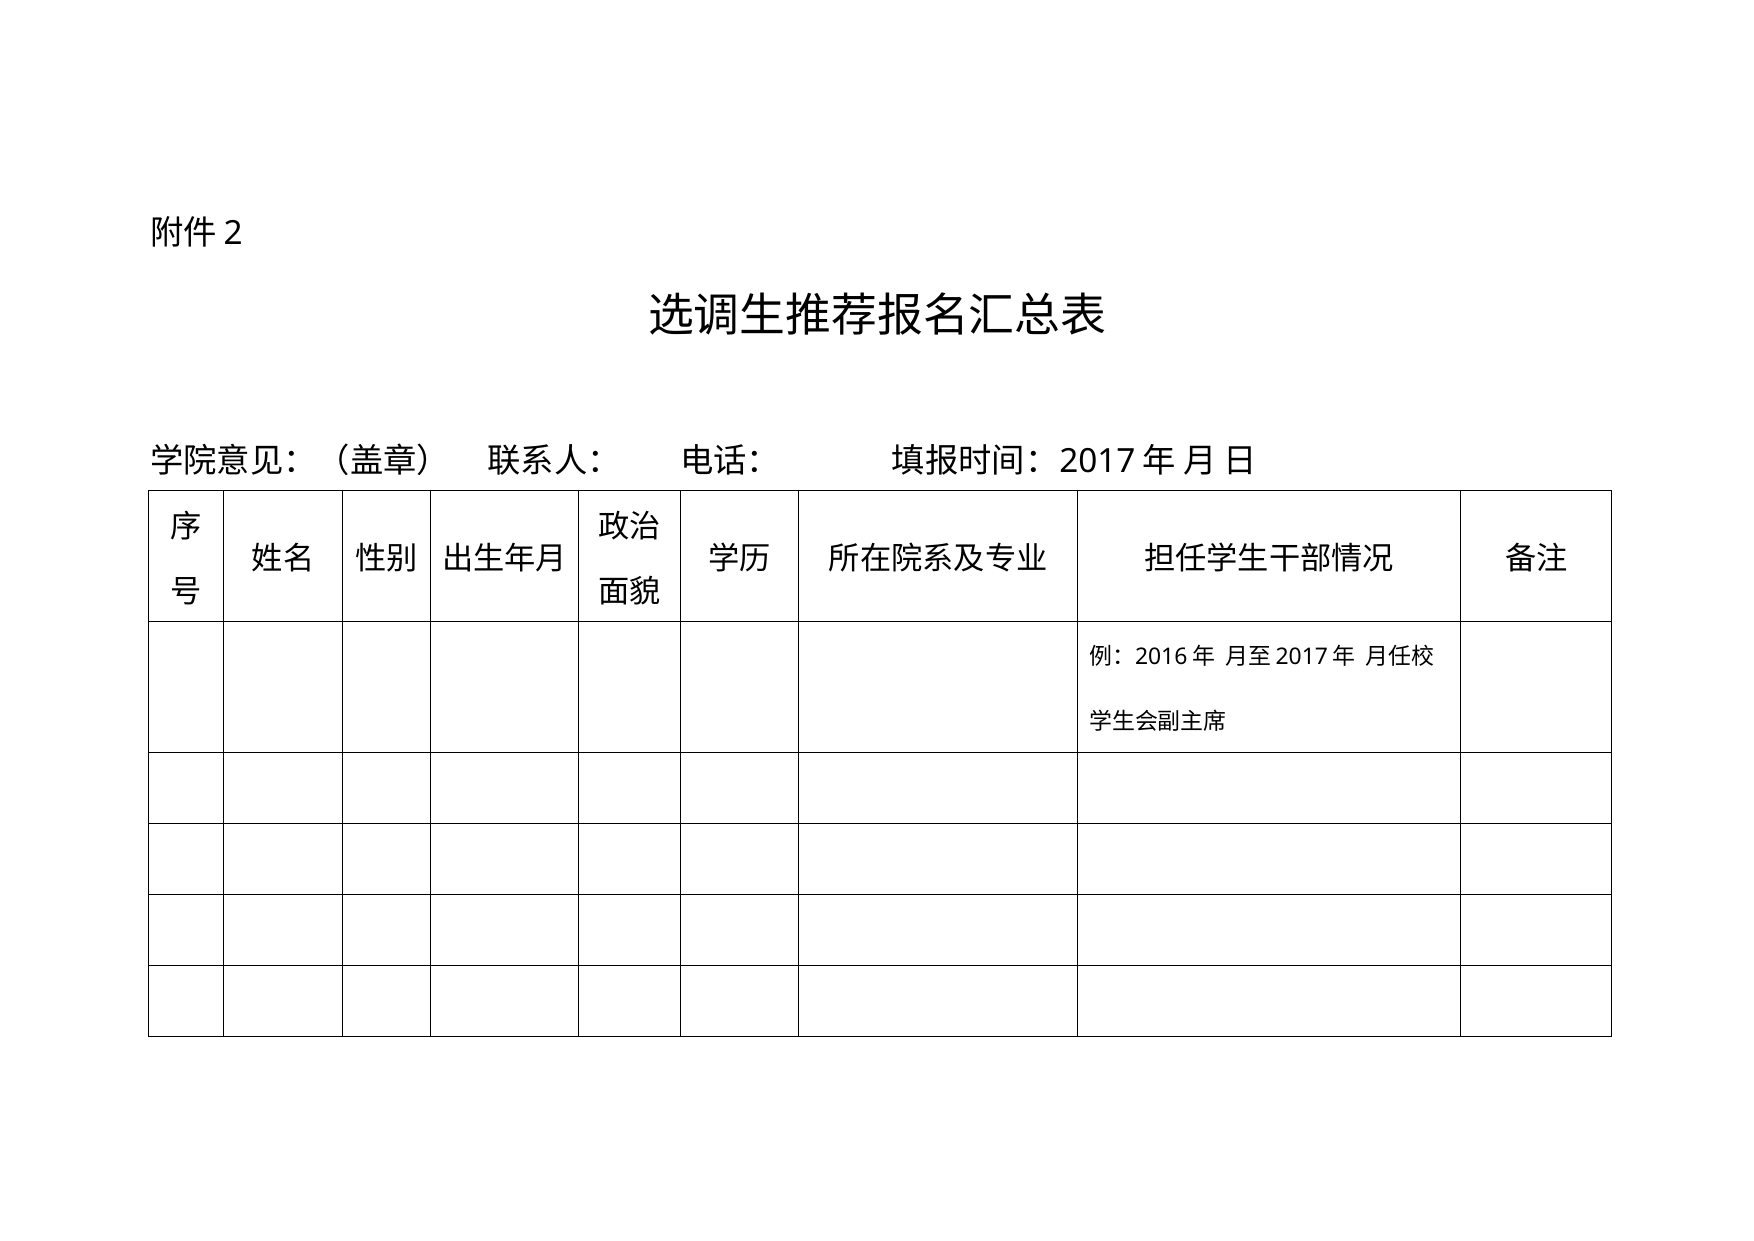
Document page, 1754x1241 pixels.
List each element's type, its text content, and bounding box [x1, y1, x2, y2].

table_cell [1078, 966, 1460, 1036]
table_cell [149, 753, 223, 823]
text 选调生推荐报名汇总表 [150, 263, 1604, 360]
table_cell [431, 824, 578, 894]
table_cell [224, 622, 342, 752]
table_cell [149, 622, 223, 752]
table_cell [681, 966, 798, 1036]
table_header 备注 [1461, 491, 1611, 621]
table_cell [579, 622, 680, 752]
table_cell [1461, 622, 1611, 752]
table_cell [681, 895, 798, 965]
table_cell [799, 966, 1077, 1036]
table_cell [431, 895, 578, 965]
table_cell [343, 753, 430, 823]
table_header 性别 [343, 491, 430, 621]
table_cell [343, 966, 430, 1036]
table_cell [681, 622, 798, 752]
table_cell [1461, 753, 1611, 823]
text 附件2 [150, 198, 1604, 263]
table_header 政治面貌 [579, 491, 680, 621]
table_cell [149, 966, 223, 1036]
table_header 姓名 [224, 491, 342, 621]
table_cell [431, 753, 578, 823]
table_header 序号 [149, 491, 223, 621]
text 学院意见：（盖章） 联系人： 电话： 填报时间：2017年 月 日 [150, 425, 1604, 490]
table_cell [224, 966, 342, 1036]
table_cell [799, 753, 1077, 823]
table_cell [799, 895, 1077, 965]
table_header 担任学生干部情况 [1078, 491, 1460, 621]
table_cell 例：2016年 月至2017年 月任校学生会副主席 [1078, 622, 1460, 752]
table_cell [149, 824, 223, 894]
table_cell [224, 895, 342, 965]
table_cell [224, 824, 342, 894]
table_cell [1461, 895, 1611, 965]
table_cell [343, 824, 430, 894]
table_cell [1078, 824, 1460, 894]
table_cell [579, 966, 680, 1036]
table_cell [343, 622, 430, 752]
table_cell [799, 622, 1077, 752]
table_header 学历 [681, 491, 798, 621]
table_cell [1078, 895, 1460, 965]
table_cell [799, 824, 1077, 894]
table_cell [343, 895, 430, 965]
table_cell [1078, 753, 1460, 823]
table_cell [681, 753, 798, 823]
table_header 出生年月 [431, 491, 578, 621]
table_cell [431, 966, 578, 1036]
table_cell [431, 622, 578, 752]
table_cell [224, 753, 342, 823]
table_cell [1461, 966, 1611, 1036]
table_header 所在院系及专业 [799, 491, 1077, 621]
table_cell [579, 753, 680, 823]
table_cell [579, 824, 680, 894]
table_cell [149, 895, 223, 965]
table_cell [681, 824, 798, 894]
table_cell [579, 895, 680, 965]
table_cell [1461, 824, 1611, 894]
